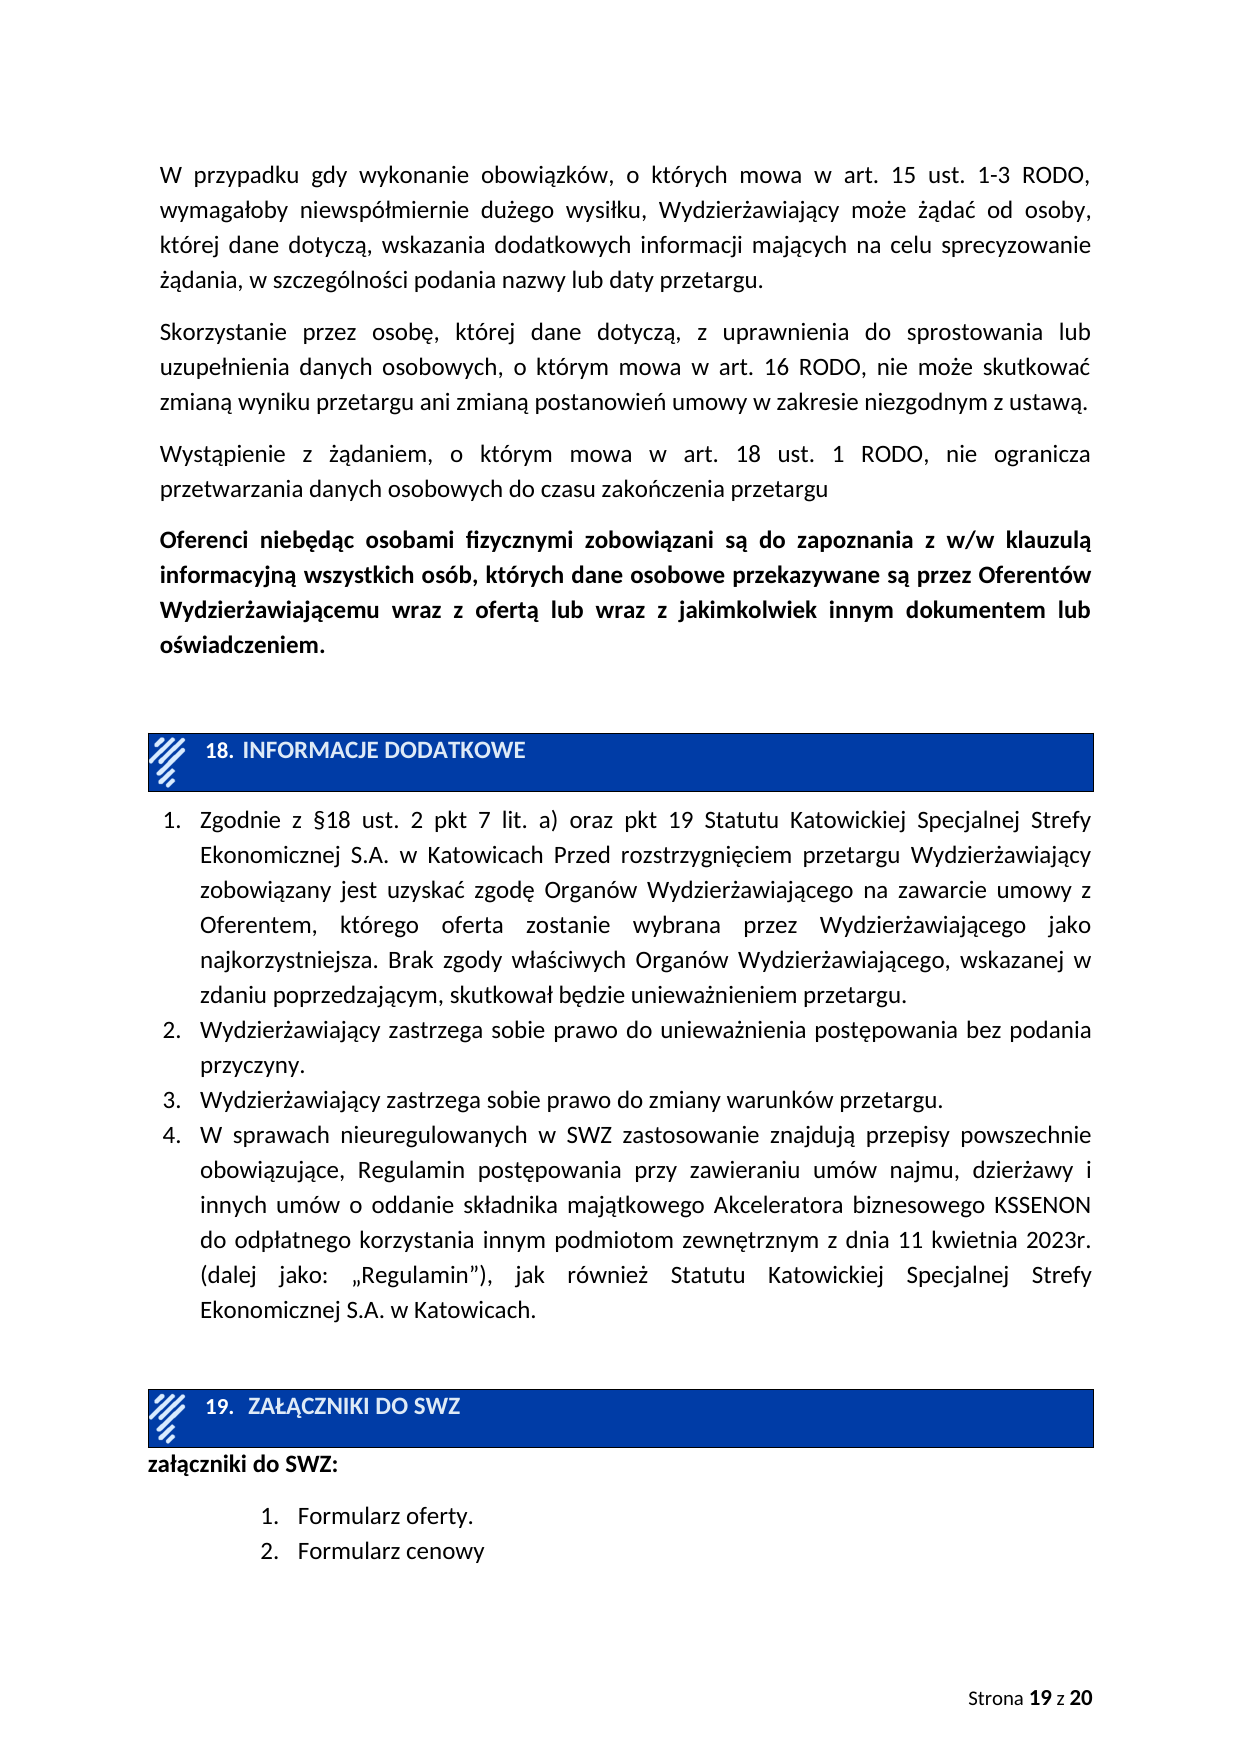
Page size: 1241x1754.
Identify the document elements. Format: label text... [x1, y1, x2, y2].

text Oferenci niebędąc osobami fizycznymi zobowiązani są do zapoznania z w/w klauzulą informacyjną wszystkich osób, których dane osobowe przekazywane są przez Oferentów Wydzierżawiającemu wraz z ofertą lub wraz z jakimkolwiek innym dokumentem lub oświadczeniem. [159, 524, 1092, 660]
text załączniki do SWZ: [148, 1448, 1092, 1479]
table_header INFORMACJE DODATKOWE [187, 734, 1093, 791]
list Formularz oferty. [260, 1500, 1092, 1530]
table_header ZAŁĄCZNIKI DO SWZ [187, 1390, 1093, 1447]
text Wystąpienie z żądaniem, o którym mowa w art. 18 ust. 1 RODO, nie ogranicza przetwarzania danych osobowych do czasu zakończenia przetargu [159, 438, 1092, 503]
list Wydzierżawiający zastrzega sobie prawo do unieważnienia postępowania bez podania przyczyny. [162, 1014, 1092, 1080]
text W przypadku gdy wykonanie obowiązków, o których mowa w art. 15 ust. 1-3 RODO, wymagałoby niewspółmiernie dużego wysiłku, Wydzierżawiający może żądać od osoby, której dane dotyczą, wskazania dodatkowych informacji mających na celu sprecyzowanie żądania, w szczególności podania nazwy lub daty przetargu. [159, 159, 1092, 295]
list Zgodnie z §18 ust. 2 pkt 7 lit. a) oraz pkt 19 Statutu Katowickiej Specjalnej Strefy Ekonomicznej S.A. w Katowicach Przed rozstrzygnięciem przetargu Wydzierżawiający zobowiązany jest uzyskać zgodę Organów Wydzierżawiającego na zawarcie umowy z Oferentem, którego oferta zostanie wybrana przez Wydzierżawiającego jako najkorzystniejsza. Brak zgody właściwych Organów Wydzierżawiającego, wskazanej w zdaniu poprzedzającym, skutkował będzie unieważnieniem przetargu. [162, 804, 1092, 1010]
list Formularz cenowy [260, 1535, 1092, 1565]
list Wydzierżawiający zastrzega sobie prawo do zmiany warunków przetargu. [162, 1084, 1092, 1115]
text Skorzystanie przez osobę, której dane dotyczą, z uprawnienia do sprostowania lub uzupełnienia danych osobowych, o którym mowa w art. 16 RODO, nie może skutkować zmianą wyniku przetargu ani zmianą postanowień umowy w zakresie niezgodnym z ustawą. [159, 316, 1092, 417]
list W sprawach nieuregulowanych w SWZ zastosowanie znajdują przepisy powszechnie obowiązujące, Regulamin postępowania przy zawieraniu umów najmu, dzierżawy i innych umów o oddanie składnika majątkowego Akceleratora biznesowego KSSENON do odpłatnego korzystania innym podmiotom zewnętrznym z dnia 11 kwietnia 2023r.(dalej jako: „Regulamin”), jak również Statutu Katowickiej Specjalnej Strefy Ekonomicznej S.A. w Katowicach. [162, 1119, 1092, 1325]
